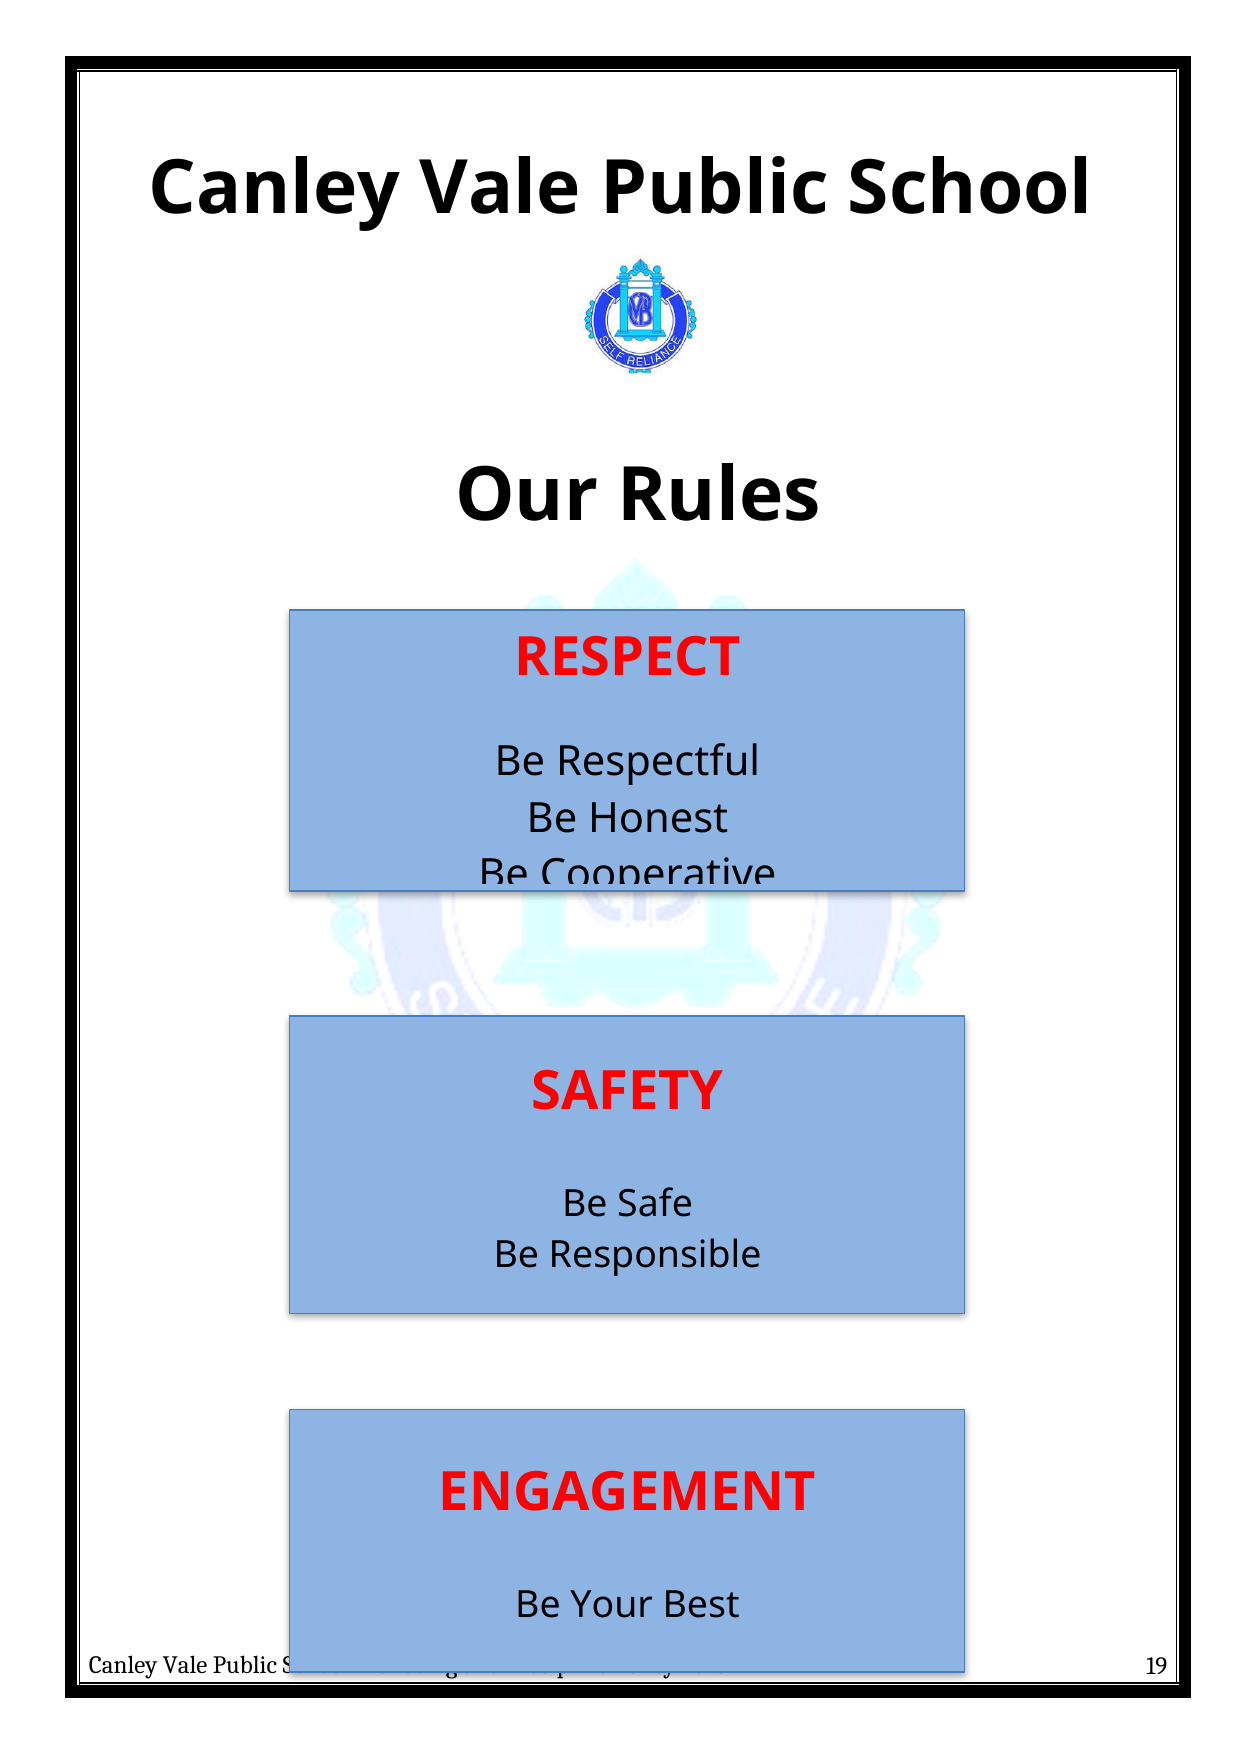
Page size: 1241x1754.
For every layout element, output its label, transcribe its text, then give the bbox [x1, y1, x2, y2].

text Canley Vale Public School [80, 134, 1167, 236]
text Our Rules [89, 440, 1167, 542]
picture [552, 255, 719, 373]
